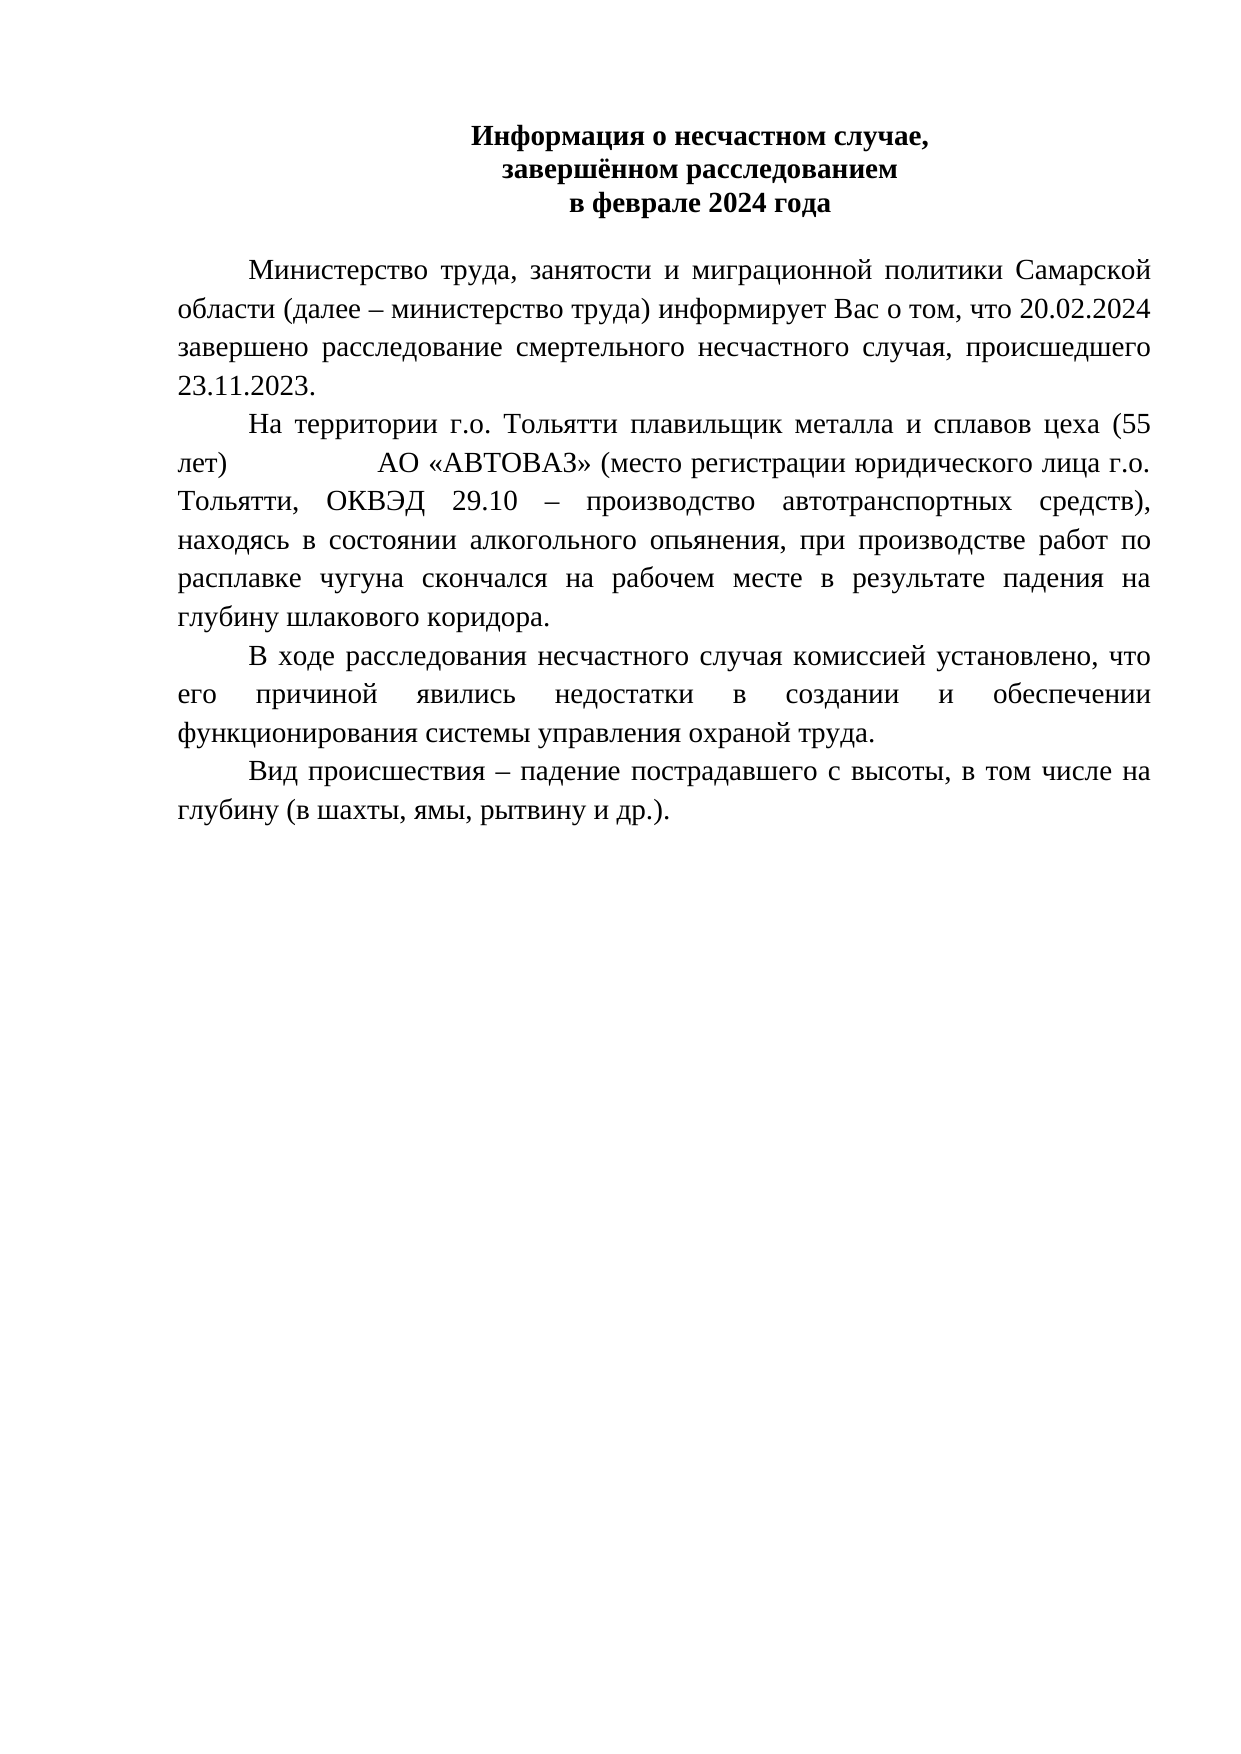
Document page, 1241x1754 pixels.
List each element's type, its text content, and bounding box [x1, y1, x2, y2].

text Министерство труда, занятости и миграционной политики Самарской области (далее – министерство труда) информирует Вас о том, что 20.02.2024 завершено расследование смертельного несчастного случая, происшедшего 23.11.2023. [177, 252, 1152, 401]
text в феврале 2024 года [177, 185, 1152, 219]
text завершённом расследованием [177, 152, 1152, 185]
text Информация о несчастном случае, [177, 118, 1152, 152]
text На территории г.о. Тольятти плавильщик металла и сплавов цеха (55 лет) АО «АВТОВАЗ» (место регистрации юридического лица г.о. Тольятти, ОКВЭД 29.10 – производство автотранспортных средств), находясь в состоянии алкогольного опьянения, при производстве работ по расплавке чугуна скончался на рабочем месте в результате падения на глубину шлакового коридора. [177, 406, 1152, 633]
text Вид происшествия – падение пострадавшего с высоты, в том числе на глубину (в шахты, ямы, рытвину и др.). [177, 753, 1152, 825]
text В ходе расследования несчастного случая комиссией установлено, что его причиной явились недостатки в создании и обеспечении функционирования системы управления охраной труда. [177, 638, 1152, 748]
